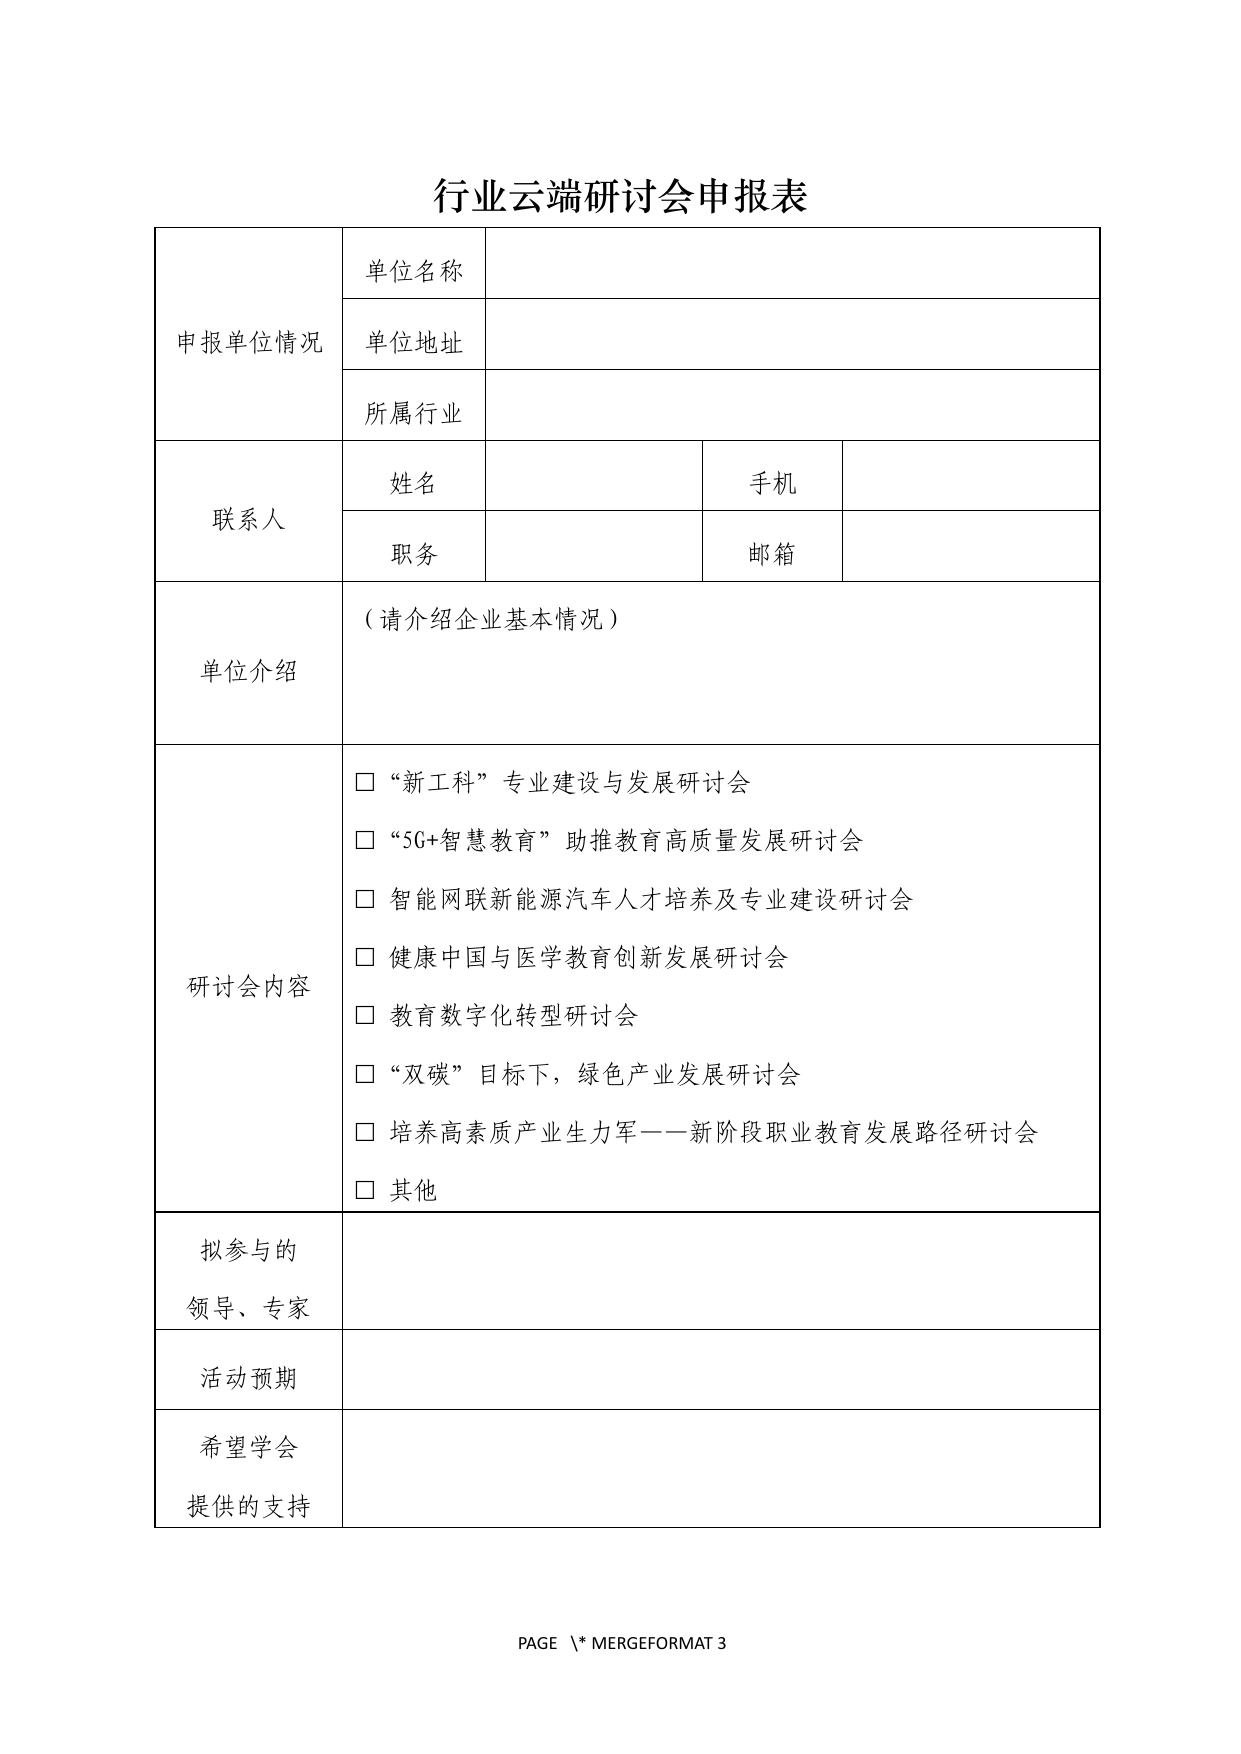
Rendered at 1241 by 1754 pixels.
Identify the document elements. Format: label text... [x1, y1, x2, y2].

text 行业云端研讨会申报表 [187, 162, 1053, 227]
table_cell [343, 1213, 1099, 1329]
table_cell 邮箱 [703, 511, 842, 581]
table_cell [343, 1330, 1099, 1409]
table_header [486, 228, 1099, 298]
table_cell 手机 [703, 441, 842, 510]
table_cell [486, 441, 702, 510]
table_cell 单位地址 [343, 299, 485, 369]
table_cell [843, 511, 1099, 581]
table_cell 姓名 [343, 441, 485, 510]
table_cell [486, 370, 1099, 439]
table_cell 联系人 [156, 441, 342, 581]
table_cell 所属行业 [343, 370, 485, 439]
table_cell 活动预期 [156, 1330, 342, 1409]
table_cell （请介绍企业基本情况） [343, 582, 1099, 744]
table_cell 单位介绍 [156, 582, 342, 744]
table_cell [343, 1410, 1099, 1527]
table_cell [843, 441, 1099, 510]
table_cell 研讨会内容 [156, 745, 342, 1211]
table_header 申报单位情况 [156, 228, 342, 439]
table_cell “新工科”专业建设与发展研讨会 “5G+智慧教育”助推教育高质量发展研讨会 智能网联新能源汽车人才培养及专业建设研讨会 健康中国与医学教育创新发展研讨会 教育数字化转型研讨会 “双碳”目标下，绿色产业发展研讨会 培养高素质产业生力军——新阶段职业教育发展路径研讨会 其他 [343, 745, 1099, 1211]
table_cell 拟参与的 领导、专家 [156, 1213, 342, 1329]
table_header 单位名称 [343, 228, 485, 298]
table_cell [486, 511, 702, 581]
table_cell 希望学会 提供的支持 [156, 1410, 342, 1527]
table_cell 职务 [343, 511, 485, 581]
table_cell [486, 299, 1099, 369]
